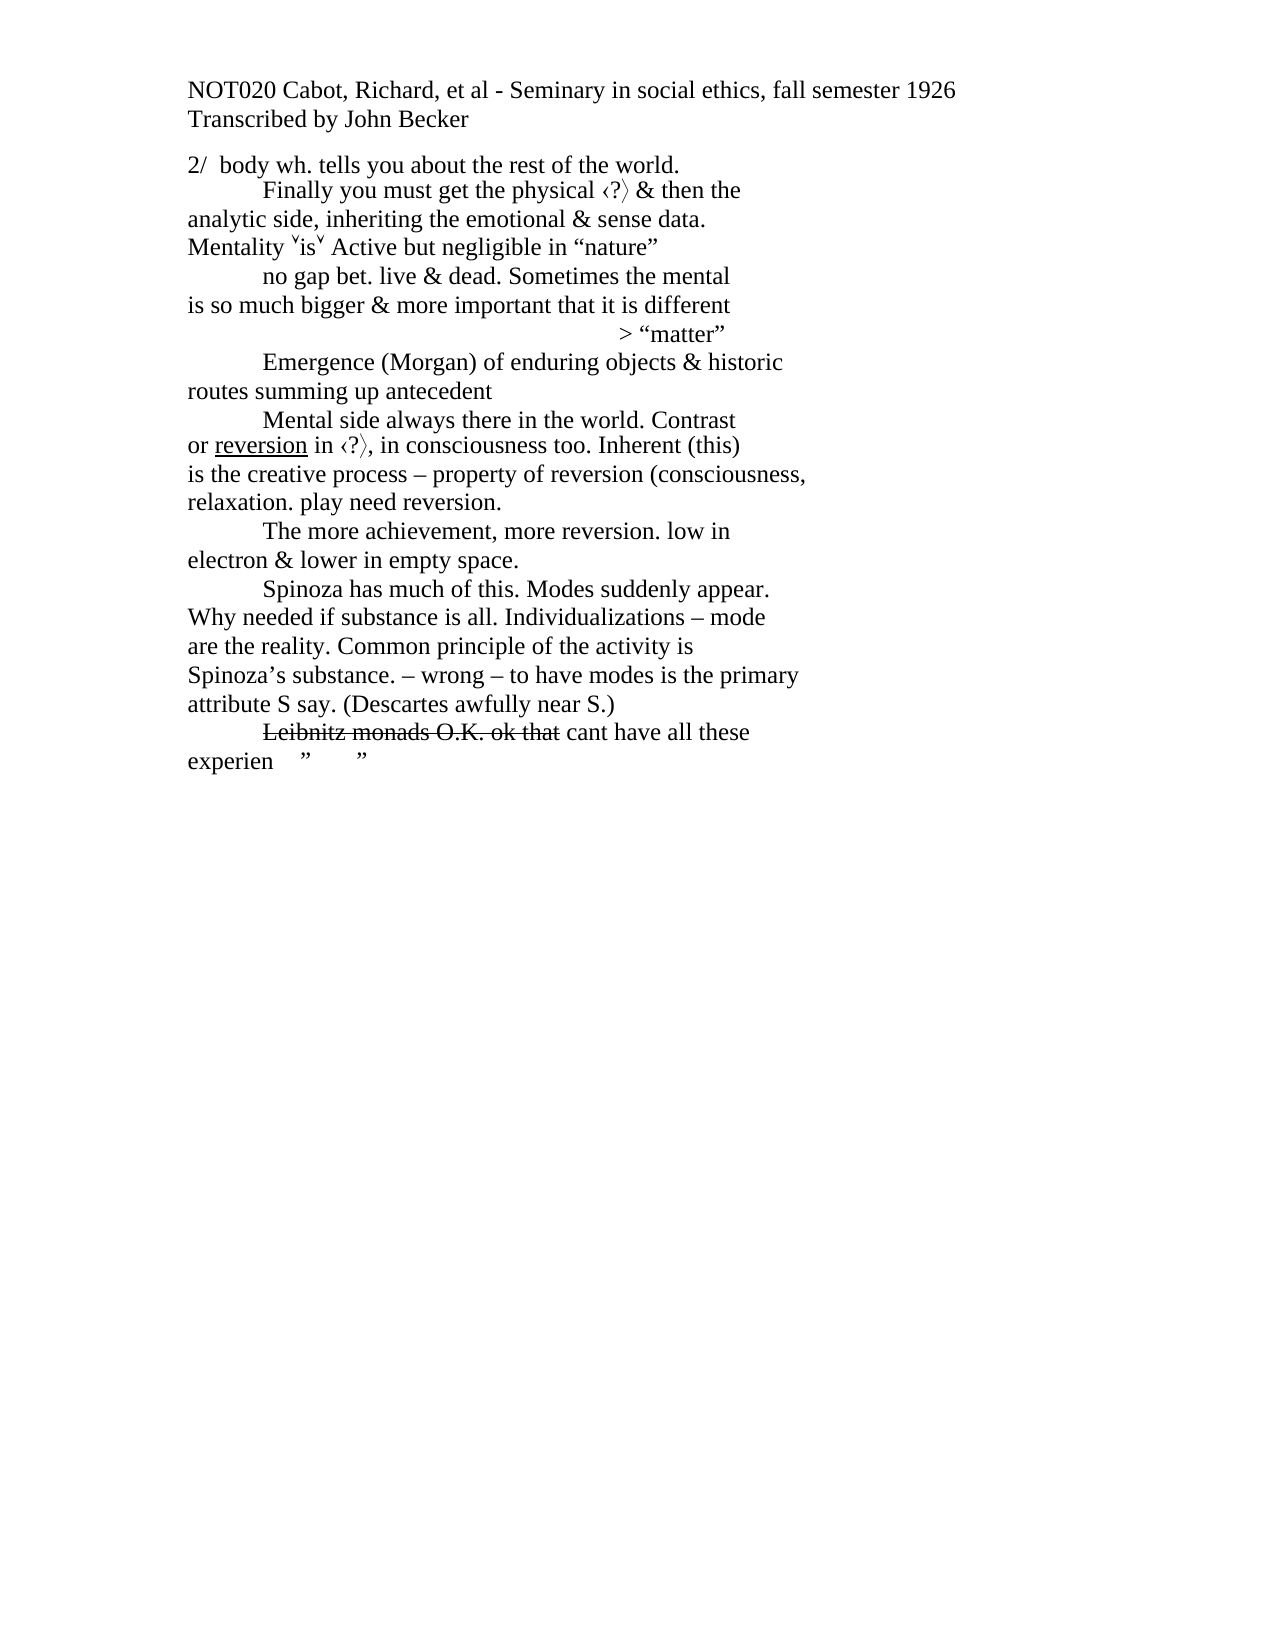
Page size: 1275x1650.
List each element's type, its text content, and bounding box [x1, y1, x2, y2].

text electron & lower in empty space. [187, 545, 1087, 574]
text Mental side always there in the world. Contrast [187, 405, 1087, 434]
text Why needed if substance is all. Individualizations – mode [187, 602, 1087, 631]
text Mentality is Active but negligible in “nature” [187, 232, 1087, 261]
text attribute S say. (Descartes awfully near S.) [187, 689, 1087, 717]
text are the reality. Common principle of the activity is [187, 631, 1087, 660]
text Leibnitz monads O.K. ok that cant have all these [187, 717, 1087, 746]
text or reversion in ?, in consciousness too. Inherent (this) [187, 434, 1087, 459]
text no gap bet. live & dead. Sometimes the mental [187, 261, 1087, 290]
text is so much bigger & more important that it is different [187, 290, 1087, 319]
text Finally you must get the physical ? & then the [187, 179, 1087, 204]
text Emergence (Morgan) of enduring objects & historic [187, 347, 1087, 376]
text Spinoza has much of this. Modes suddenly appear. [187, 574, 1087, 602]
text > “matter” [187, 319, 1087, 347]
text analytic side, inheriting the emotional & sense data. [187, 204, 1087, 232]
text routes summing up antecedent [187, 376, 1087, 405]
text relaxation. play need reversion. [187, 487, 1087, 516]
text 2/ body wh. tells you about the rest of the world. [187, 150, 1087, 179]
text Spinoza’s substance. – wrong – to have modes is the primary [187, 660, 1087, 689]
text experien ” ” [187, 746, 1087, 775]
text is the creative process – property of reversion (consciousness, [187, 459, 1087, 487]
text The more achievement, more reversion. low in [187, 516, 1087, 545]
